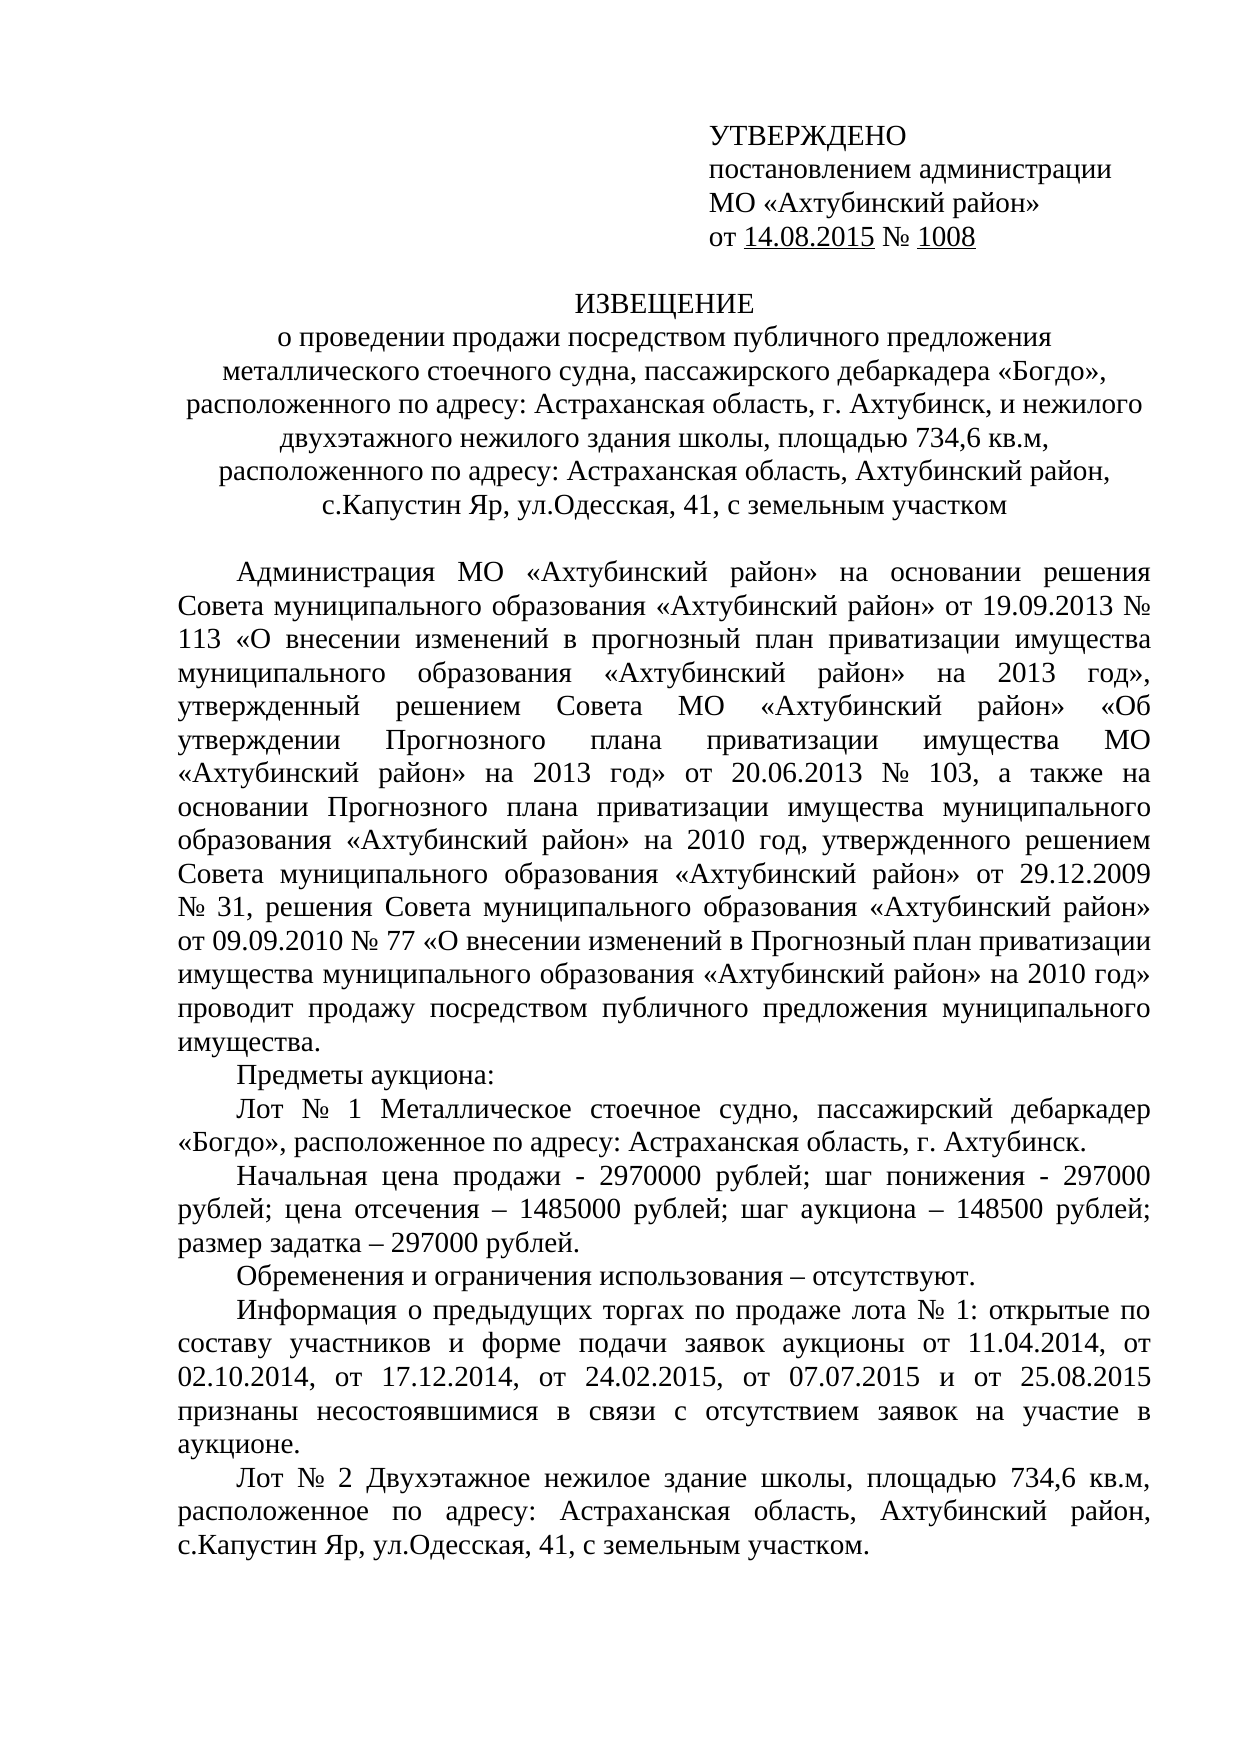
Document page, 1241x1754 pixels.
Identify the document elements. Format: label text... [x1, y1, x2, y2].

text о проведении продажи посредством публичного предложения металлического стоечного судна, пассажирского дебаркадера «Богдо», расположенного по адресу: Астраханская область, г. Ахтубинск, и нежилого двухэтажного нежилого здания школы, площадью 734,6 кв.м, расположенного по адресу: Астраханская область, Ахтубинский район, с.Капустин Яр, ул.Одесская, 41, с земельным участком [177, 319, 1152, 521]
text Обременения и ограничения использования – отсутствуют. [177, 1258, 1152, 1292]
text Информация о предыдущих торгах по продаже лота № 1: открытые по составу участников и форме подачи заявок аукционы от 11.04.2014, от 02.10.2014, от 17.12.2014, от 24.02.2015, от 07.07.2015 и от 25.08.2015 признаны несостоявшимися в связи с отсутствием заявок на участие в аукционе. [177, 1292, 1152, 1460]
text УТВЕРЖДЕНО [709, 118, 1152, 152]
text ИЗВЕЩЕНИЕ [177, 286, 1152, 319]
text постановлением администрации [709, 152, 1152, 185]
text от 14.08.2015 № 1008 [709, 219, 1152, 252]
text Лот № 2 Двухэтажное нежилое здание школы, площадью 734,6 кв.м, расположенное по адресу: Астраханская область, Ахтубинский район, с.Капустин Яр, ул.Одесская, 41, с земельным участком. [177, 1460, 1152, 1560]
text Начальная цена продажи - 2970000 рублей; шаг понижения - 297000 рублей; цена отсечения – 1485000 рублей; шаг аукциона – 148500 рублей; размер задатка – 297000 рублей. [177, 1158, 1152, 1258]
text МО «Ахтубинский район» [709, 185, 1152, 219]
text Предметы аукциона: [177, 1057, 1152, 1091]
text Администрация МО «Ахтубинский район» на основании решения Совета муниципального образования «Ахтубинский район» от 19.09.2013 № 113 «О внесении изменений в прогнозный план приватизации имущества муниципального образования «Ахтубинский район» на 2013 год», утвержденный решением Совета МО «Ахтубинский район» «Об утверждении Прогнозного плана приватизации имущества МО «Ахтубинский район» на 2013 год» от 20.06.2013 № 103, а также на основании Прогнозного плана приватизации имущества муниципального образования «Ахтубинский район» на 2010 год, утвержденного решением Совета муниципального образования «Ахтубинский район» от 29.12.2009 № 31, решения Совета муниципального образования «Ахтубинский район» от 09.09.2010 № 77 «О внесении изменений в Прогнозный план приватизации имущества муниципального образования «Ахтубинский район» на 2010 год» проводит продажу посредством публичного предложения муниципального имущества. [177, 554, 1152, 1057]
text Лот № 1 Металлическое стоечное судно, пассажирский дебаркадер «Богдо», расположенное по адресу: Астраханская область, г. Ахтубинск. [177, 1091, 1152, 1158]
